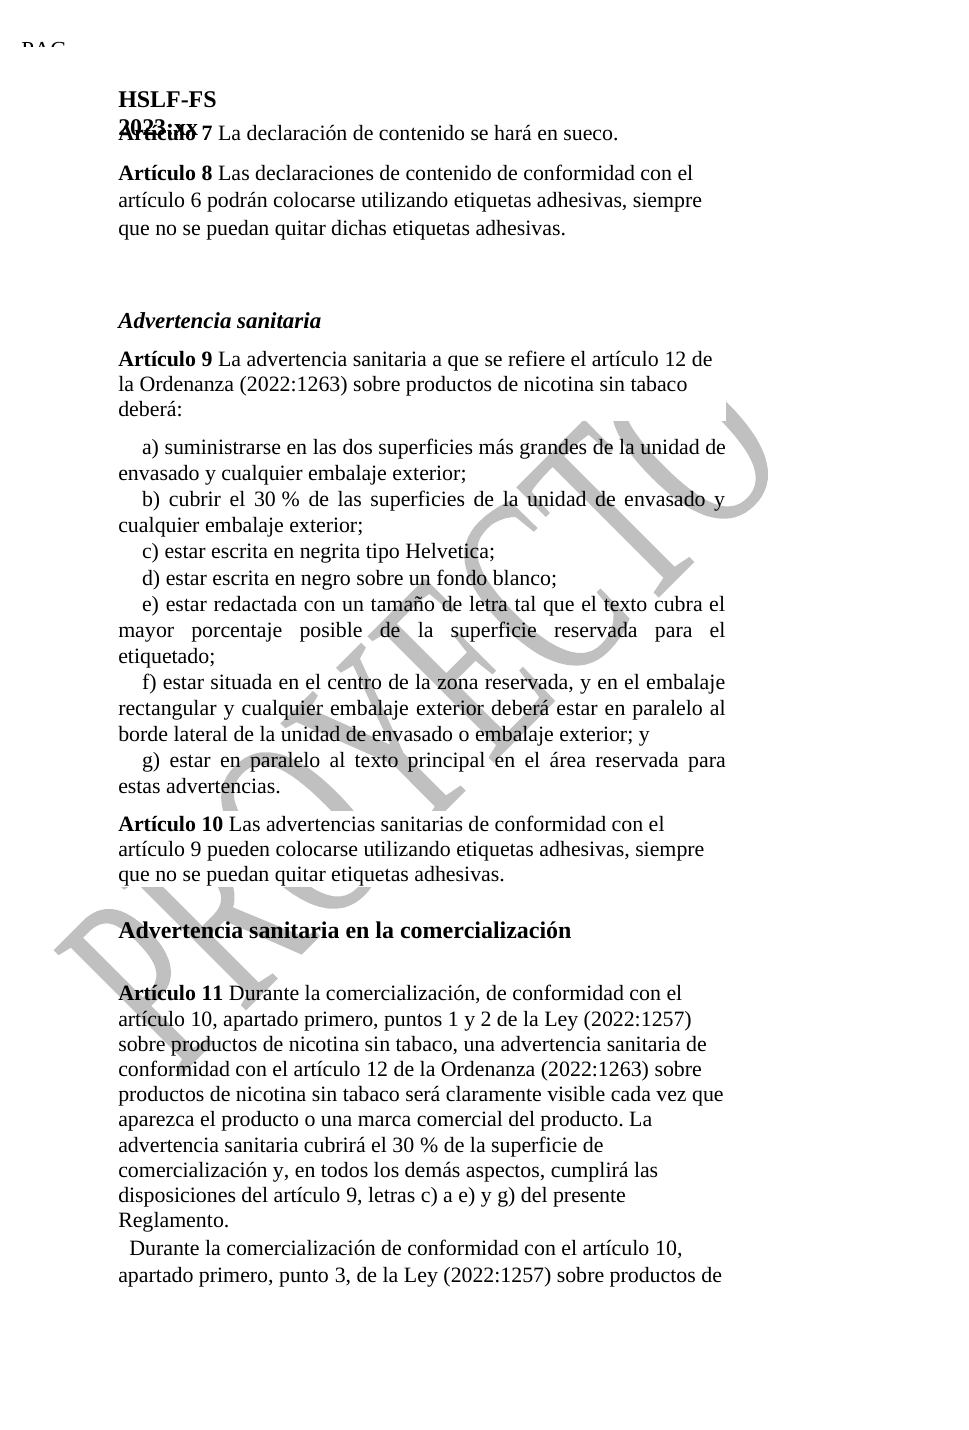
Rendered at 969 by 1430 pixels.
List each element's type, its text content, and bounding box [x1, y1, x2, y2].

text d) estar escrita en negro sobre un fondo blanco; [118, 564, 726, 590]
text Artículo 10 Las advertencias sanitarias de conformidad con el artículo 9 pueden colocarse utilizando etiquetas adhesivas, siempre que no se puedan quitar etiquetas adhesivas. [118, 811, 726, 887]
text a) suministrarse en las dos superficies más grandes de la unidad de envasado y cualquier embalaje exterior; [118, 434, 726, 486]
text Artículo 9 La advertencia sanitaria a que se refiere el artículo 12 de la Ordenanza (2022:1263) sobre productos de nicotina sin tabaco deberá: [118, 346, 726, 421]
text Artículo 11 Durante la comercialización, de conformidad con el artículo 10, apartado primero, puntos 1 y 2 de la Ley (2022:1257) sobre productos de nicotina sin tabaco, una advertencia sanitaria de conformidad con el artículo 12 de la Ordenanza (2022:1263) sobre productos de nicotina sin tabaco será claramente visible cada vez que aparezca el producto o una marca comercial del producto. La advertencia sanitaria cubrirá el 30 % de la superficie de comercialización y, en todos los demás aspectos, cumplirá las disposiciones del artículo 9, letras c) a e) y g) del presente Reglamento. [118, 980, 726, 1232]
text b) cubrir el 30 % de las superficies de la unidad de envasado y cualquier embalaje exterior; [118, 486, 726, 538]
text f) estar situada en el centro de la zona reservada, y en el embalaje rectangular y cualquier embalaje exterior deberá estar en paralelo al borde lateral de la unidad de envasado o embalaje exterior; y [118, 668, 726, 746]
text Artículo 8 Las declaraciones de contenido de conformidad con el artículo 6 podrán colocarse utilizando etiquetas adhesivas, siempre que no se puedan quitar dichas etiquetas adhesivas. [118, 157, 726, 240]
text e) estar redactada con un tamaño de letra tal que el texto cubra el mayor porcentaje posible de la superficie reservada para el etiquetado; [118, 590, 726, 668]
text Advertencia sanitaria [118, 307, 726, 333]
text c) estar escrita en negrita tipo Helvetica; [118, 538, 726, 564]
text g) estar en paralelo al texto principal en el área reservada para estas advertencias. [118, 746, 726, 798]
text Advertencia sanitaria en la comercialización [118, 916, 726, 944]
text Artículo 7 La declaración de contenido se hará en sueco. [118, 117, 726, 145]
